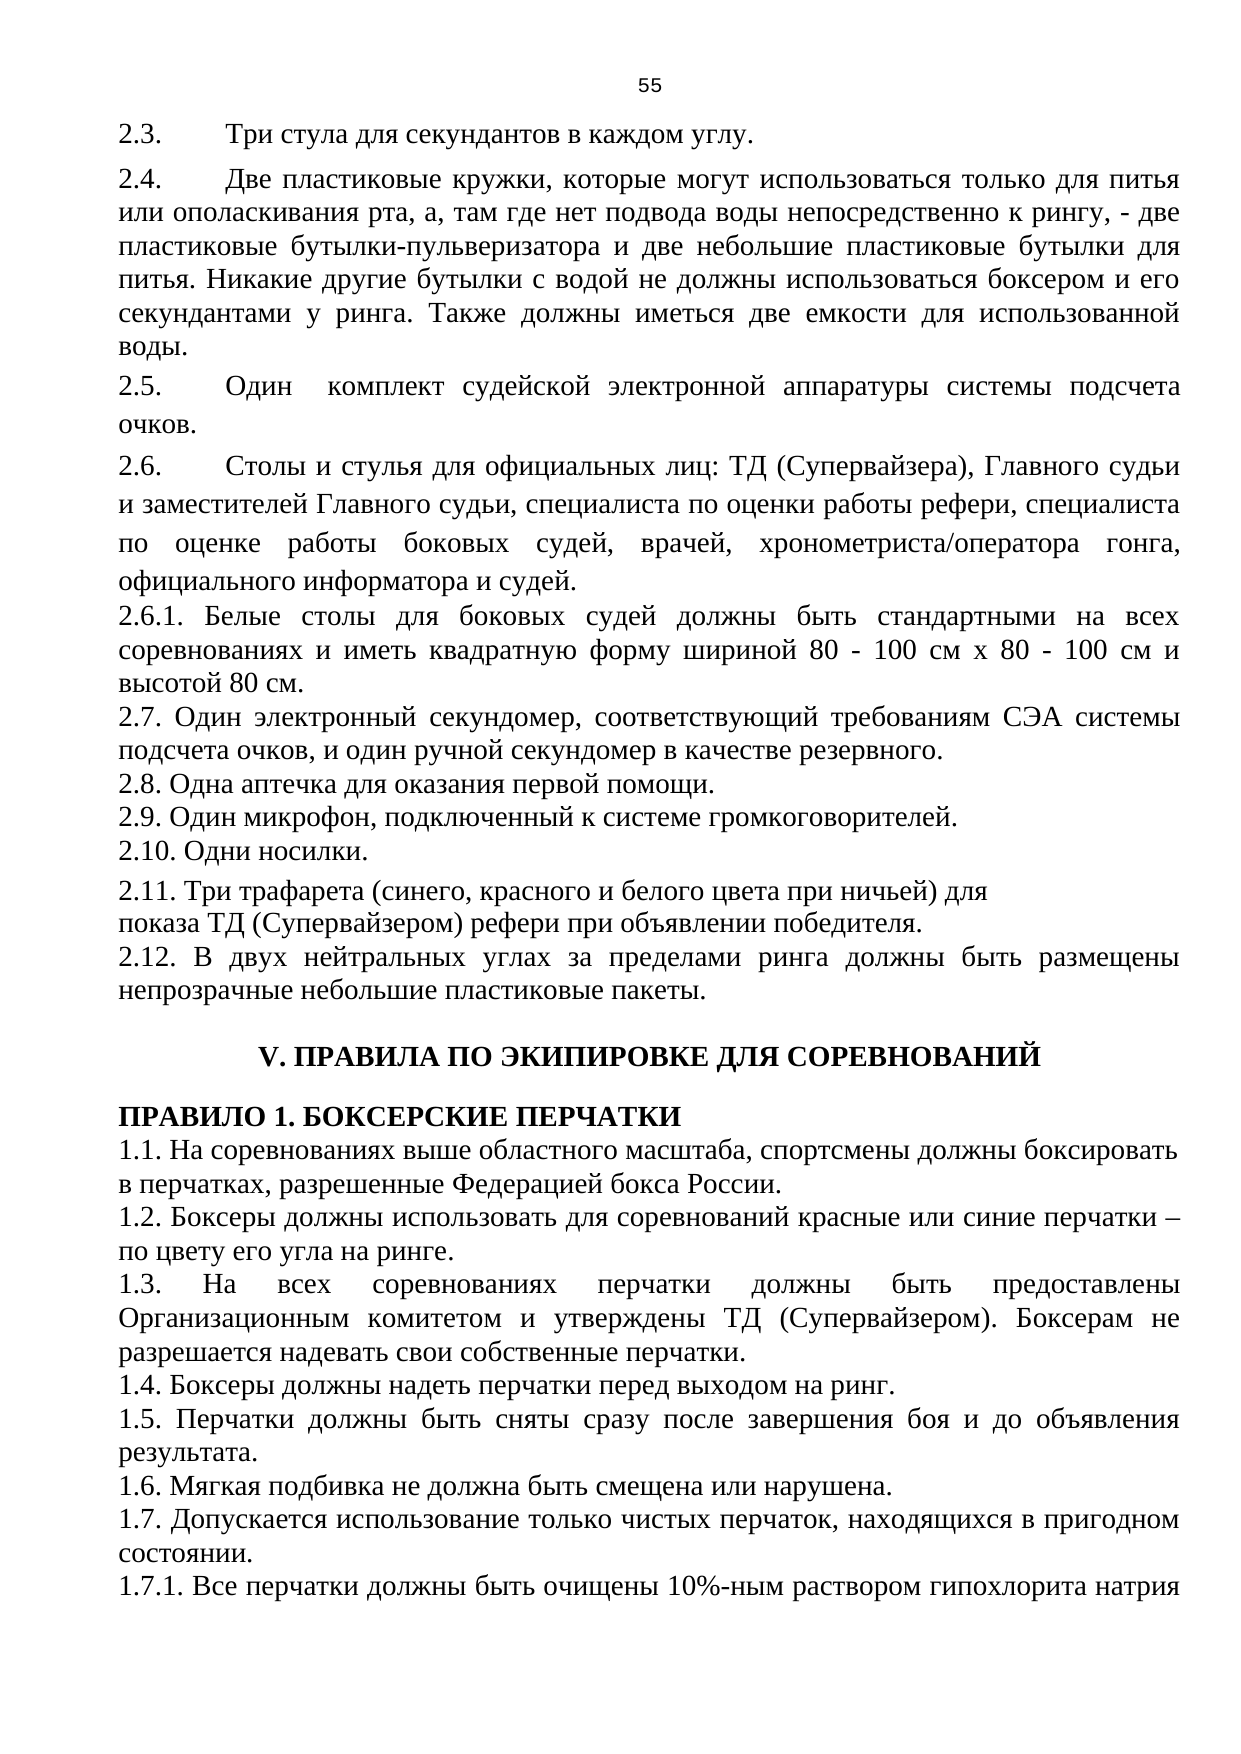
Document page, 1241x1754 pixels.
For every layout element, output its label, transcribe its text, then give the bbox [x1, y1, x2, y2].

text 2.8. Одна аптечка для оказания первой помощи. [118, 766, 1181, 799]
text 1.3. На всех соревнованиях перчатки должны быть предоставлены Организационным комитетом и утверждены ТД (Супервайзером). Боксерам не разрешается надевать свои собственные перчатки. [118, 1267, 1181, 1367]
text 1.7. Допускается использование только чистых перчаток, находящихся в пригодном состоянии. [118, 1501, 1181, 1568]
text 2.7. Один электронный секундомер, соответствующий требованиям СЭА системы подсчета очков, и один ручной секундомер в качестве резервного. [118, 699, 1181, 766]
list Три стула для секундантов в каждом углу. [118, 122, 1181, 149]
text 1.5. Перчатки должны быть сняты сразу после завершения боя и до объявления результата. [118, 1401, 1181, 1468]
text 1.6. Мягкая подбивка не должна быть смещена или нарушена. [118, 1468, 1181, 1501]
list Две пластиковые кружки, которые могут использоваться только для питья или ополаскивания рта, а, там где нет подвода воды непосредственно к рингу, - две пластиковые бутылки-пульверизатора и две небольшие пластиковые бутылки для питья. Никакие другие бутылки с водой не должны использоваться боксером и его секундантами у ринга. Также должны иметься две емкости для использованной воды. [118, 161, 1181, 362]
list Столы и стулья для официальных лиц: ТД (Супервайзера), Главного судьи и заместителей Главного судьи, специалиста по оценки работы рефери, специалиста по оценке работы боковых судей, врачей, хронометриста/оператора гонга, официального информатора и судей. [118, 444, 1181, 598]
text 1.4. Боксеры должны надеть перчатки перед выходом на ринг. [118, 1367, 1181, 1401]
text 2.10. Одни носилки. [118, 833, 1181, 867]
text ПРАВИЛО 1. БОКСЕРСКИЕ ПЕРЧАТКИ [118, 1099, 1181, 1132]
text 2.9. Один микрофон, подключенный к системе громкоговорителей. [118, 799, 1181, 833]
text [118, 1568, 1181, 1602]
text 1.1. На соревнованиях выше областного масштаба, спортсмены должны боксировать в перчатках, разрешенные Федерацией бокса России. [118, 1132, 1181, 1199]
text 1.2. Боксеры должны использовать для соревнований красные или синие перчатки – по цвету его угла на ринге. [118, 1199, 1181, 1267]
list Один комплект судейской электронной аппаратуры системы подсчета очков. [118, 364, 1181, 442]
text показа ТД (Супервайзером) рефери при объявлении победителя. [118, 905, 1181, 939]
text 2.6.1. Белые столы для боковых судей должны быть стандартными на всех соревнованиях и иметь квадратную форму шириной 80 - 100 см x 80 - 100 см и высотой 80 см. [118, 598, 1181, 699]
text 2.12. В двух нейтральных углах за пределами ринга должны быть размещены непрозрачные небольшие пластиковые пакеты. [118, 939, 1181, 1006]
text V. ПРАВИЛА ПО ЭКИПИРОВКЕ ДЛЯ СОРЕВНОВАНИЙ [118, 1039, 1181, 1073]
text 2.11. Три трафарета (синего, красного и белого цвета при ничьей) для [118, 879, 1181, 905]
